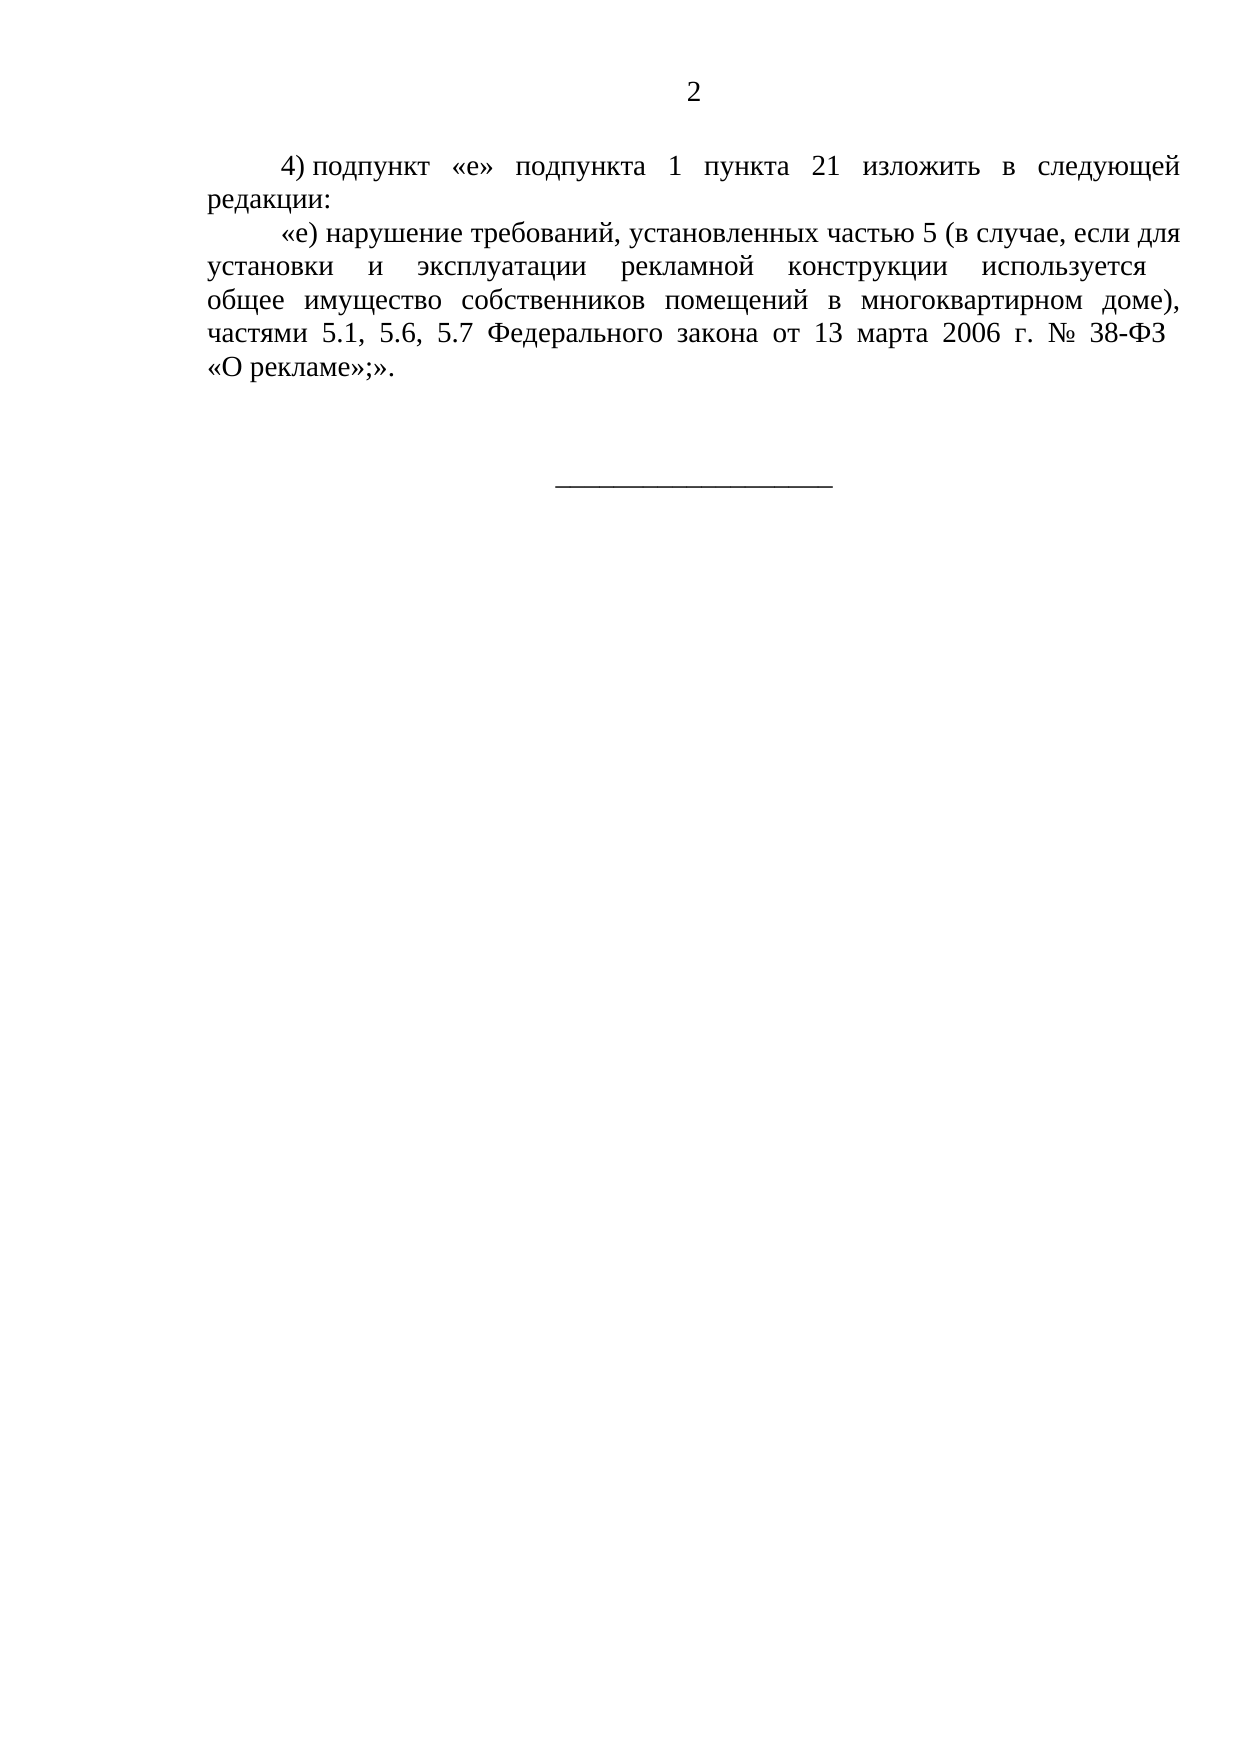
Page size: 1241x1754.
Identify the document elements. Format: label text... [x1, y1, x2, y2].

text ___________________ [207, 457, 1181, 491]
text 4) подпункт «е» подпункта 1 пункта 21 изложить в следующей редакции: [207, 148, 1181, 215]
text «е) нарушение требований, установленных частью 5 (в случае, если для установки и эксплуатации рекламной конструкции используется общее имущество собственников помещений в многоквартирном доме), частями 5.1, 5.6, 5.7 Федерального закона от 13 марта 2006 г. № 38-ФЗ «О рекламе»;». [207, 215, 1181, 382]
